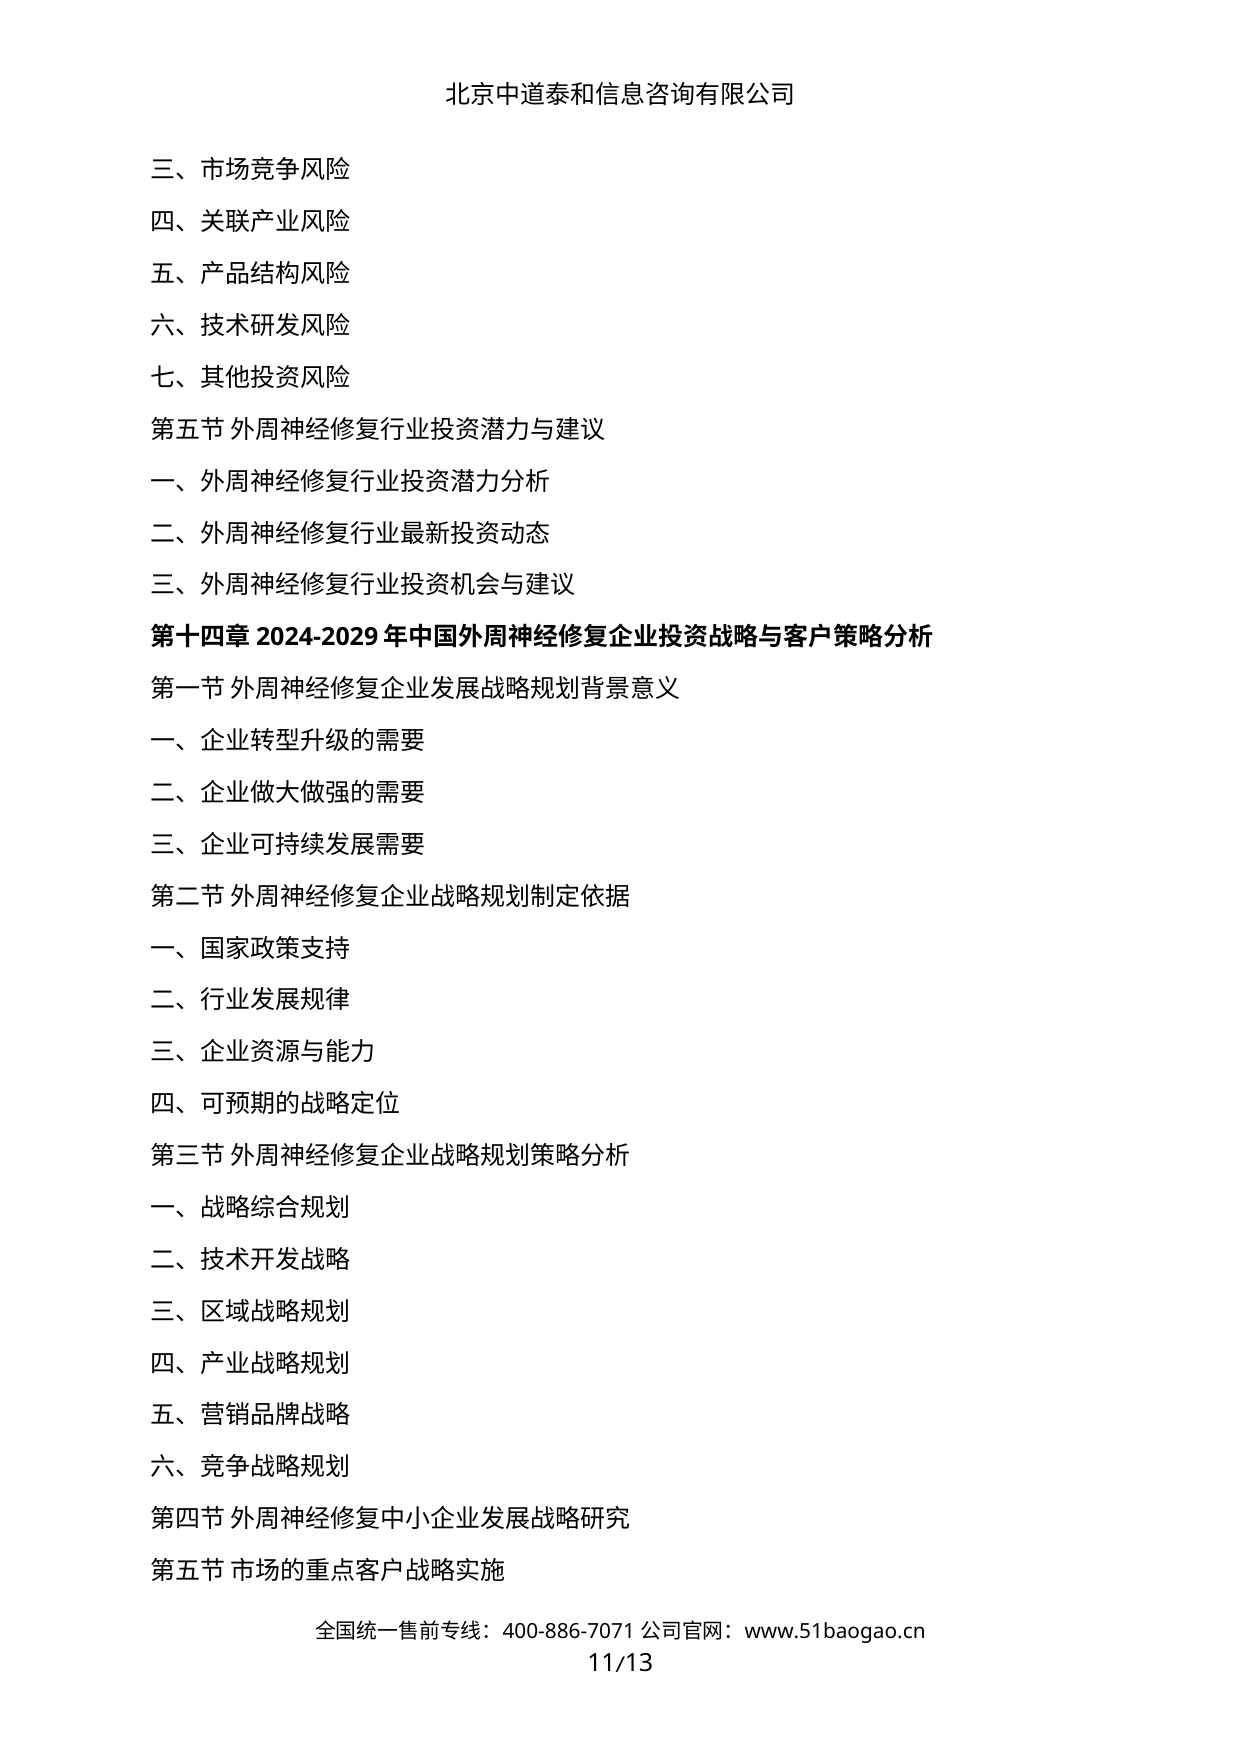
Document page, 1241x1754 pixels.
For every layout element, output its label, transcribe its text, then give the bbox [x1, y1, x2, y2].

text 二、行业发展规律 [150, 980, 1090, 1016]
text 六、技术研发风险 [150, 306, 1090, 342]
text 三、企业资源与能力 [150, 1032, 1090, 1068]
text 三、企业可持续发展需要 [150, 824, 1090, 861]
text 第十四章 2024-2029年中国外周神经修复企业投资战略与客户策略分析 [150, 617, 1090, 653]
text 一、外周神经修复行业投资潜力分析 [150, 461, 1090, 497]
text 五、营销品牌战略 [150, 1395, 1090, 1431]
text 二、企业做大做强的需要 [150, 772, 1090, 809]
text 二、外周神经修复行业最新投资动态 [150, 513, 1090, 549]
text 三、外周神经修复行业投资机会与建议 [150, 565, 1090, 601]
text 第二节 外周神经修复企业战略规划制定依据 [150, 876, 1090, 912]
text 三、区域战略规划 [150, 1291, 1090, 1327]
text 二、技术开发战略 [150, 1239, 1090, 1276]
text 一、战略综合规划 [150, 1187, 1090, 1224]
text 一、国家政策支持 [150, 928, 1090, 964]
text 三、市场竞争风险 [150, 150, 1090, 186]
text 一、企业转型升级的需要 [150, 721, 1090, 757]
text 第五节 市场的重点客户战略实施 [150, 1551, 1090, 1587]
text 四、可预期的战略定位 [150, 1084, 1090, 1120]
text 六、竞争战略规划 [150, 1447, 1090, 1483]
text 四、产业战略规划 [150, 1343, 1090, 1379]
text 第四节 外周神经修复中小企业发展战略研究 [150, 1499, 1090, 1535]
text 第三节 外周神经修复企业战略规划策略分析 [150, 1136, 1090, 1172]
text 四、关联产业风险 [150, 202, 1090, 238]
text 第五节 外周神经修复行业投资潜力与建议 [150, 409, 1090, 446]
text 第一节 外周神经修复企业发展战略规划背景意义 [150, 669, 1090, 705]
text 七、其他投资风险 [150, 357, 1090, 394]
text 五、产品结构风险 [150, 254, 1090, 290]
